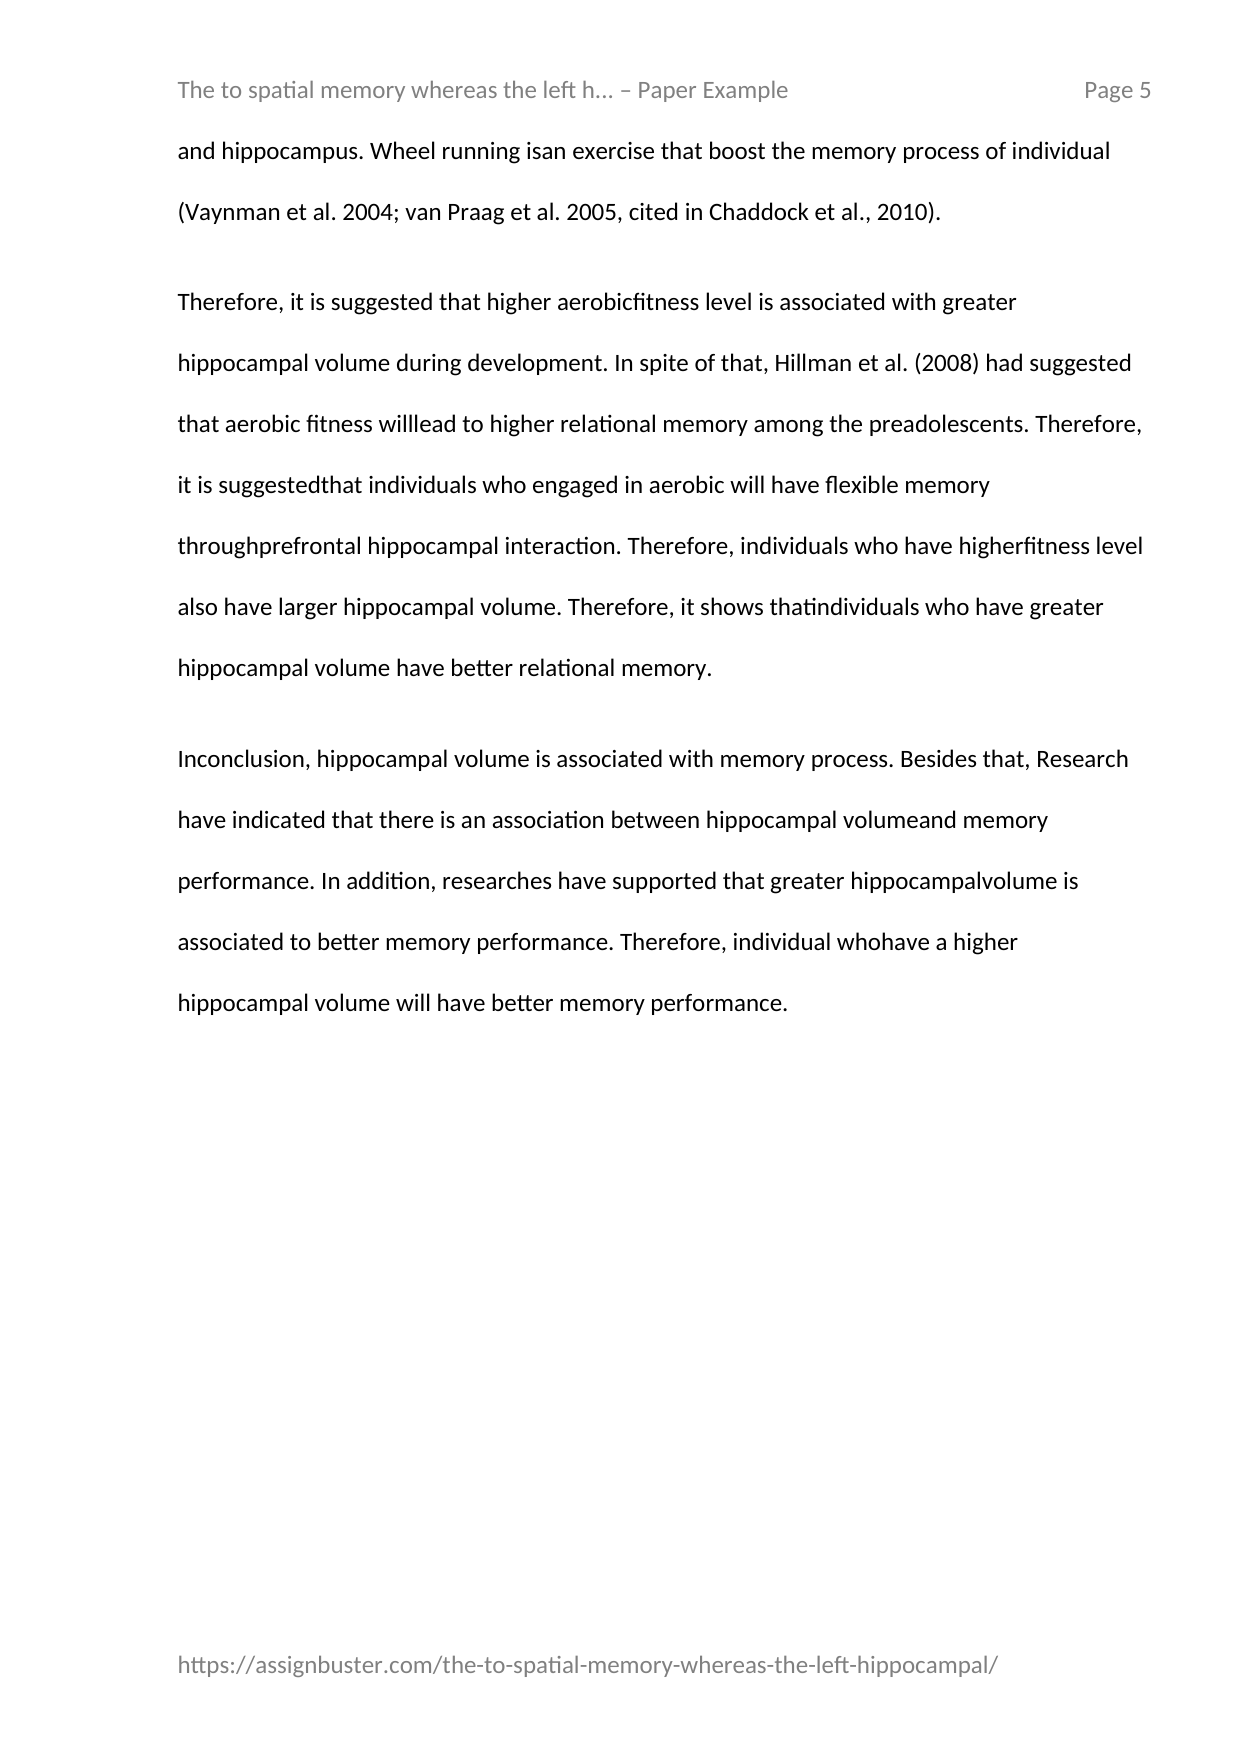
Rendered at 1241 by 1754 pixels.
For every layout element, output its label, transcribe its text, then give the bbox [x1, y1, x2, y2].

text Inconclusion, hippocampal volume is associated with memory process. Besides that, Research have indicated that there is an association between hippocampal volumeand memory performance. In addition, researches have supported that greater hippocampalvolume is associated to better memory performance. Therefore, individual whohave a higher hippocampal volume will have better memory performance. [177, 743, 1152, 1018]
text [177, 135, 1152, 226]
text Therefore, it is suggested that higher aerobicfitness level is associated with greater hippocampal volume during development. In spite of that, Hillman et al. (2008) had suggested that aerobic fitness willlead to higher relational memory among the preadolescents. Therefore, it is suggestedthat individuals who engaged in aerobic will have flexible memory throughprefrontal hippocampal interaction. Therefore, individuals who have higherfitness level also have larger hippocampal volume. Therefore, it shows thatindividuals who have greater hippocampal volume have better relational memory. [177, 286, 1152, 683]
